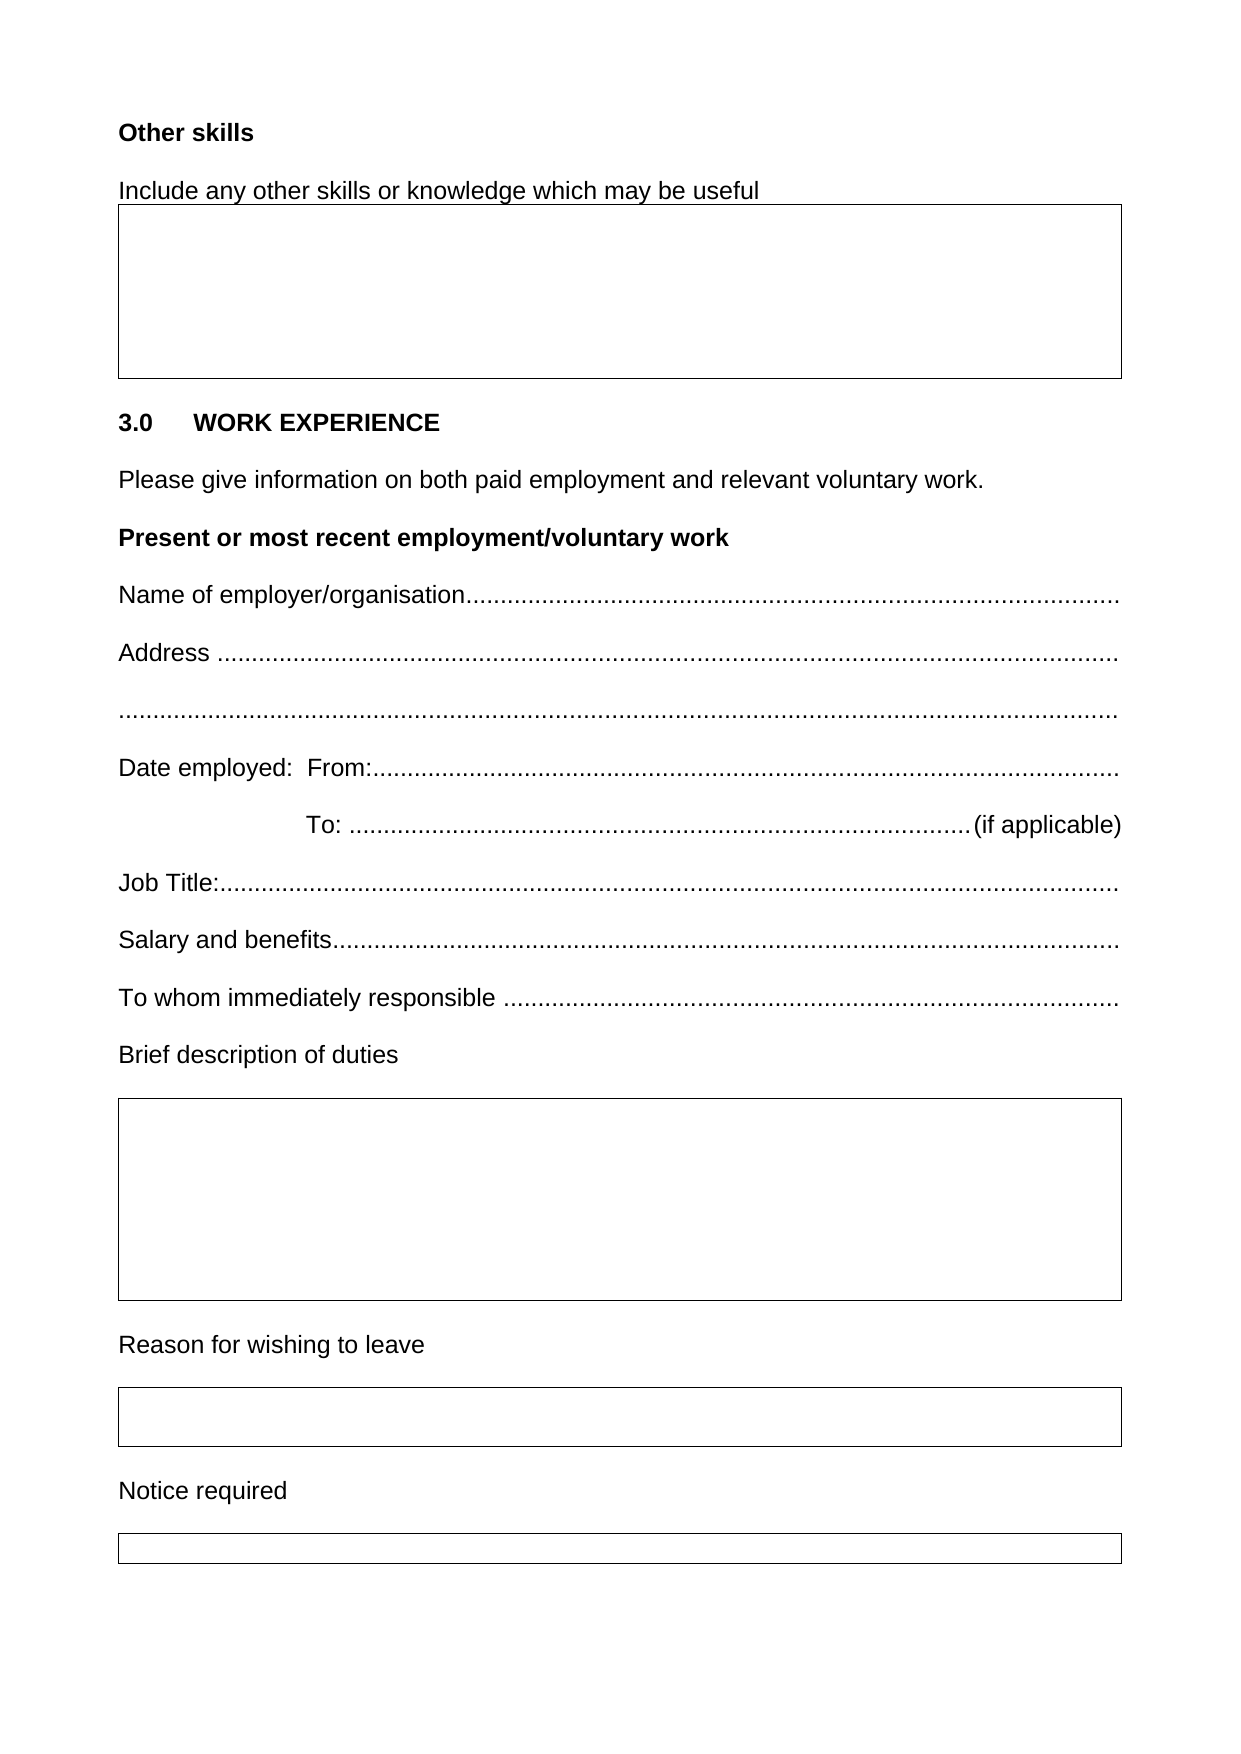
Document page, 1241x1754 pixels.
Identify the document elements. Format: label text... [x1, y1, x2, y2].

text Please give information on both paid employment and relevant voluntary work. [118, 465, 1122, 494]
text Name of employer/organisation [118, 580, 1122, 609]
table_header [119, 1099, 1121, 1300]
text Other skills [118, 118, 1122, 147]
table_header [119, 205, 1121, 378]
table_header [119, 1534, 1121, 1563]
text 3.0 WORK EXPERIENCE [118, 408, 1122, 436]
text To whom immediately responsible [118, 983, 1122, 1011]
text Date employed: From: [118, 753, 1122, 781]
text Include any other skills or knowledge which may be useful [118, 176, 1122, 204]
text Job Title: [118, 868, 1122, 896]
text Brief description of duties [118, 1040, 1122, 1069]
table_header [119, 1388, 1121, 1446]
text Salary and benefits [118, 925, 1122, 954]
text To: (if applicable) [118, 810, 1122, 839]
text Address [118, 638, 1122, 666]
text Present or most recent employment/voluntary work [118, 523, 1122, 551]
text Reason for wishing to leave [118, 1330, 1122, 1358]
text Notice required [118, 1476, 1122, 1504]
